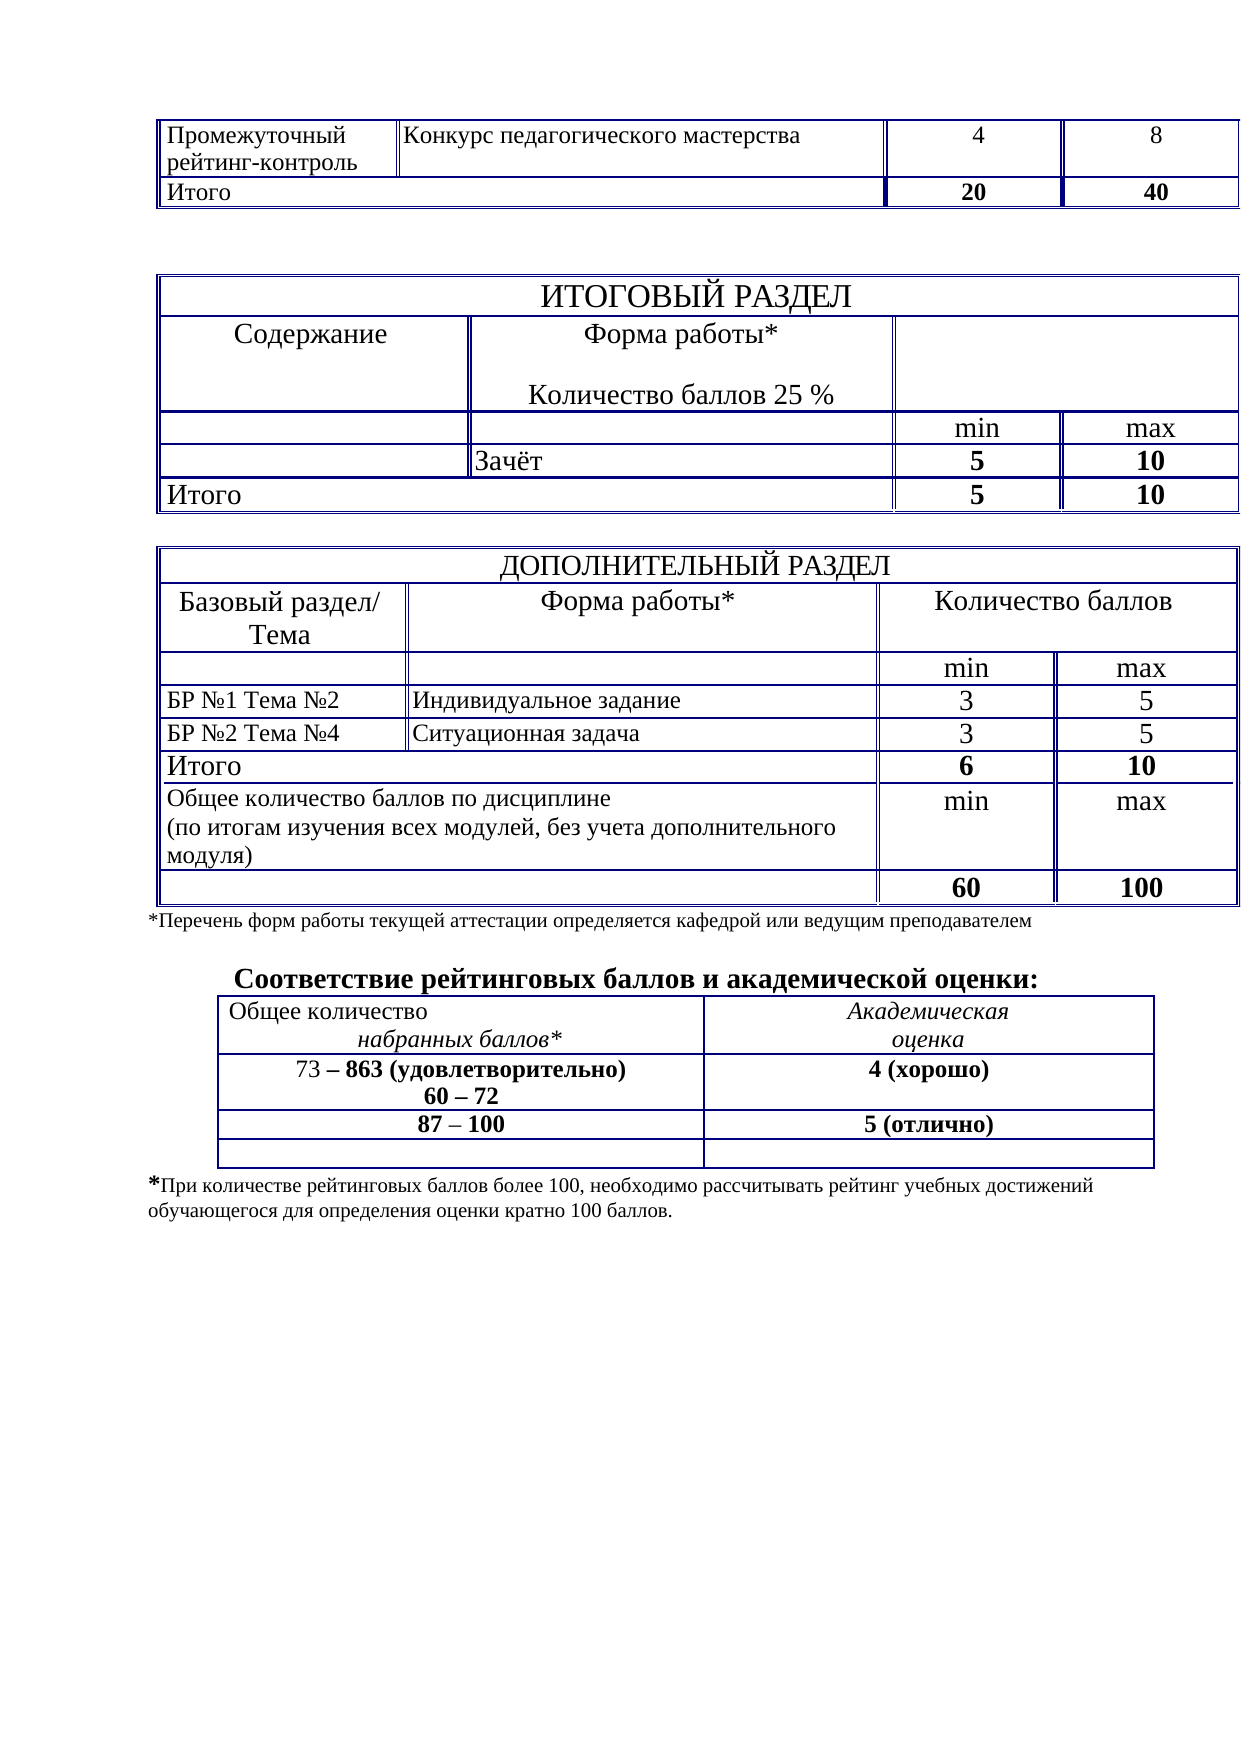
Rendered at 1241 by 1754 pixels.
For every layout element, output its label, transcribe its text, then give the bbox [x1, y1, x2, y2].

table_cell [161, 413, 467, 443]
table_cell max [1064, 413, 1238, 443]
table_cell 3 [880, 719, 1053, 749]
table_cell [161, 445, 467, 476]
table_cell [705, 1140, 1153, 1167]
table_cell 10 [1061, 479, 1238, 511]
table_header ДОПОЛНИТЕЛЬНЫЙ РАЗДЕЛ [161, 549, 1236, 582]
table_header Академическая оценка [705, 997, 1153, 1052]
table_cell 3 [880, 686, 1053, 717]
table_header 4 [888, 121, 1060, 176]
subtitle Соответствие рейтинговых баллов и академической оценки: [233, 961, 1240, 995]
table_cell Базовый раздел/ Тема [161, 584, 405, 651]
table_cell max [1058, 653, 1236, 683]
table_header Промежуточный рейтинг-контроль [161, 121, 396, 176]
table_cell БР №2 Тема №4 [161, 719, 405, 749]
table_cell 5 [894, 479, 1061, 511]
table_cell min [896, 413, 1059, 443]
table_header 8 [1065, 121, 1238, 176]
table_cell [896, 317, 1238, 410]
table_cell Ситуационная задача [409, 719, 876, 749]
table_cell Форма работы* [409, 584, 876, 651]
table_cell min [880, 653, 1053, 683]
table_header Общее количество набранных баллов* [219, 997, 703, 1052]
table_cell [409, 653, 876, 683]
table_cell Содержание [161, 317, 467, 410]
table_cell БР №1 Тема №2 [161, 686, 405, 717]
table_cell min [880, 784, 1053, 869]
table_cell Индивидуальное задание [409, 686, 876, 717]
table_cell [472, 413, 892, 443]
table_cell 5 [1058, 719, 1236, 749]
table_cell 6 [880, 752, 1053, 782]
table_cell 73 – 863 (удовлетворительно) 60 – 72 [219, 1055, 703, 1109]
table_cell 5 [896, 445, 1059, 476]
text *При количестве рейтинговых баллов более 100, необходимо рассчитывать рейтинг учебных достижений обучающегося для определения оценки кратно 100 баллов. [148, 1169, 1140, 1222]
text *Перечень форм работы текущей аттестации определяется кафедрой или ведущим преподавателем [148, 908, 1240, 932]
table_cell max [1058, 782, 1236, 869]
table_cell 60 [878, 871, 1055, 904]
table_cell 5 [1058, 686, 1236, 717]
table_cell 40 [1065, 178, 1238, 206]
table_cell Итого [161, 479, 894, 511]
table_cell 100 [1055, 871, 1236, 904]
table_cell Итого [161, 752, 876, 782]
table_cell Общее количество баллов по дисциплине (по итогам изучения всех модулей, без учета дополнительного модуля) [161, 782, 876, 869]
table_cell 4 (хорошо) [705, 1055, 1153, 1109]
table_cell 20 [888, 178, 1060, 206]
table_cell Количество баллов [880, 584, 1236, 651]
table_header Конкурс педагогического мастерства [400, 121, 883, 176]
table_cell Зачёт [472, 445, 892, 476]
table_header ИТОГОВЫЙ РАЗДЕЛ [161, 277, 1238, 314]
table_cell [161, 871, 878, 904]
table_cell 87 – 100 [219, 1111, 703, 1138]
table_cell [219, 1140, 703, 1167]
table_cell Итого [161, 178, 883, 206]
table_cell 10 [1064, 445, 1238, 476]
table_cell 5 (отлично) [705, 1111, 1153, 1138]
table_cell 10 [1058, 752, 1236, 782]
table_cell [161, 653, 405, 683]
table_cell Форма работы* Количество баллов 25 % [472, 317, 892, 410]
